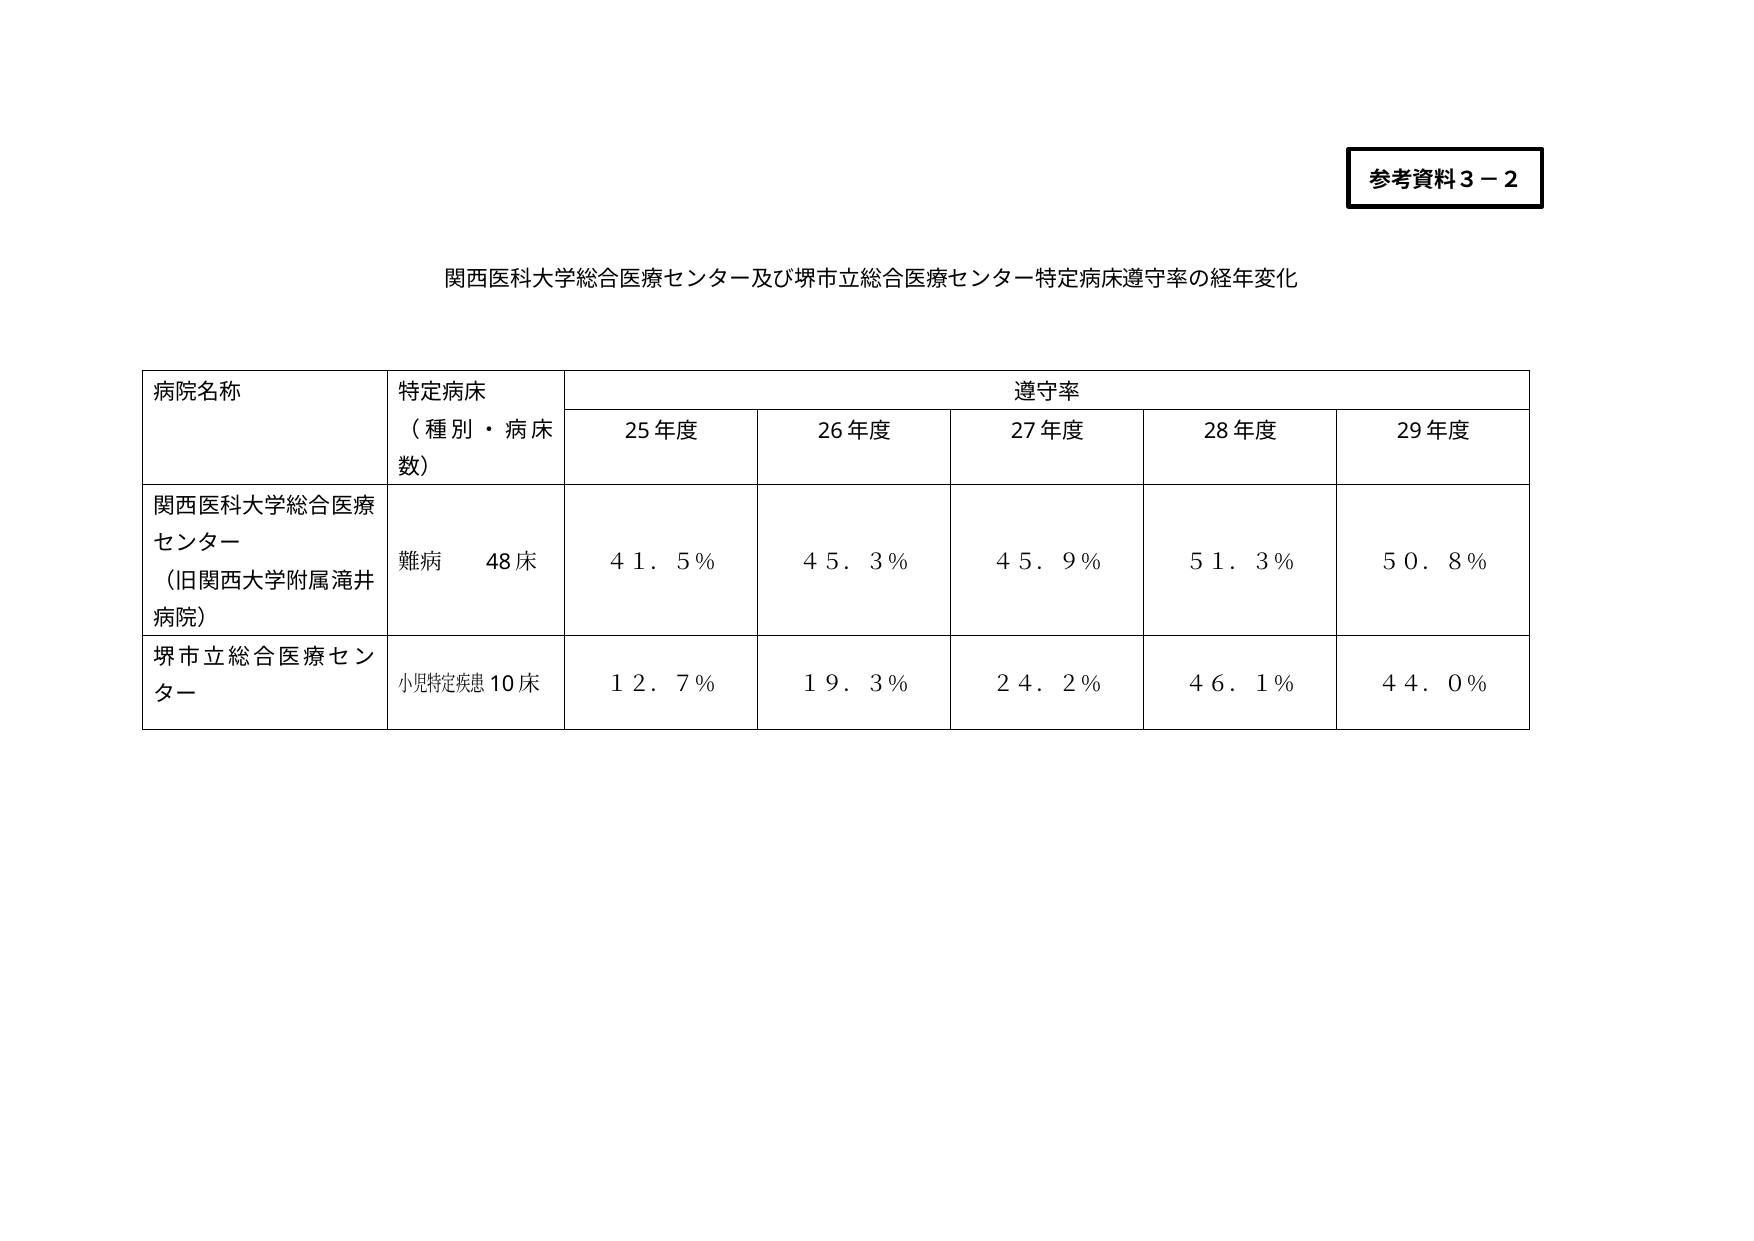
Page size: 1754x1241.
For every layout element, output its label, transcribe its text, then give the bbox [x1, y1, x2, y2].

table_header 遵守率 [565, 371, 1529, 409]
table_cell ４６．１％ [1144, 636, 1336, 729]
table_cell ５１．３％ [1144, 485, 1336, 635]
table_cell 28年度 [1144, 410, 1336, 484]
table_cell ４５．３％ [758, 485, 950, 635]
text 関西医科大学総合医療センター及び堺市立総合医療センター特定病床遵守率の経年変化 [142, 258, 1600, 295]
table_cell ２４．２％ [951, 636, 1143, 729]
table_header 特定病床 （種別・病床数） [388, 371, 564, 484]
table_cell １９．３％ [758, 636, 950, 729]
table_cell 堺市立総合医療センター [143, 636, 387, 729]
table_cell 25年度 [565, 410, 757, 484]
table_cell 小児特定疾患10床 [388, 636, 564, 729]
table_cell 難病 48床 [388, 485, 564, 635]
table_cell ４５．９％ [951, 485, 1143, 635]
table_cell 関西医科大学総合医療センター （旧関西大学附属滝井病院） [143, 485, 387, 635]
table_cell 29年度 [1337, 410, 1529, 484]
table_cell １２．７％ [565, 636, 757, 729]
table_cell ５０．８％ [1337, 485, 1529, 635]
table_cell ４４．０％ [1337, 636, 1529, 729]
table_header 病院名称 [143, 371, 387, 484]
table_cell 27年度 [951, 410, 1143, 484]
table_cell ４１．５％ [565, 485, 757, 635]
table_cell 26年度 [758, 410, 950, 484]
